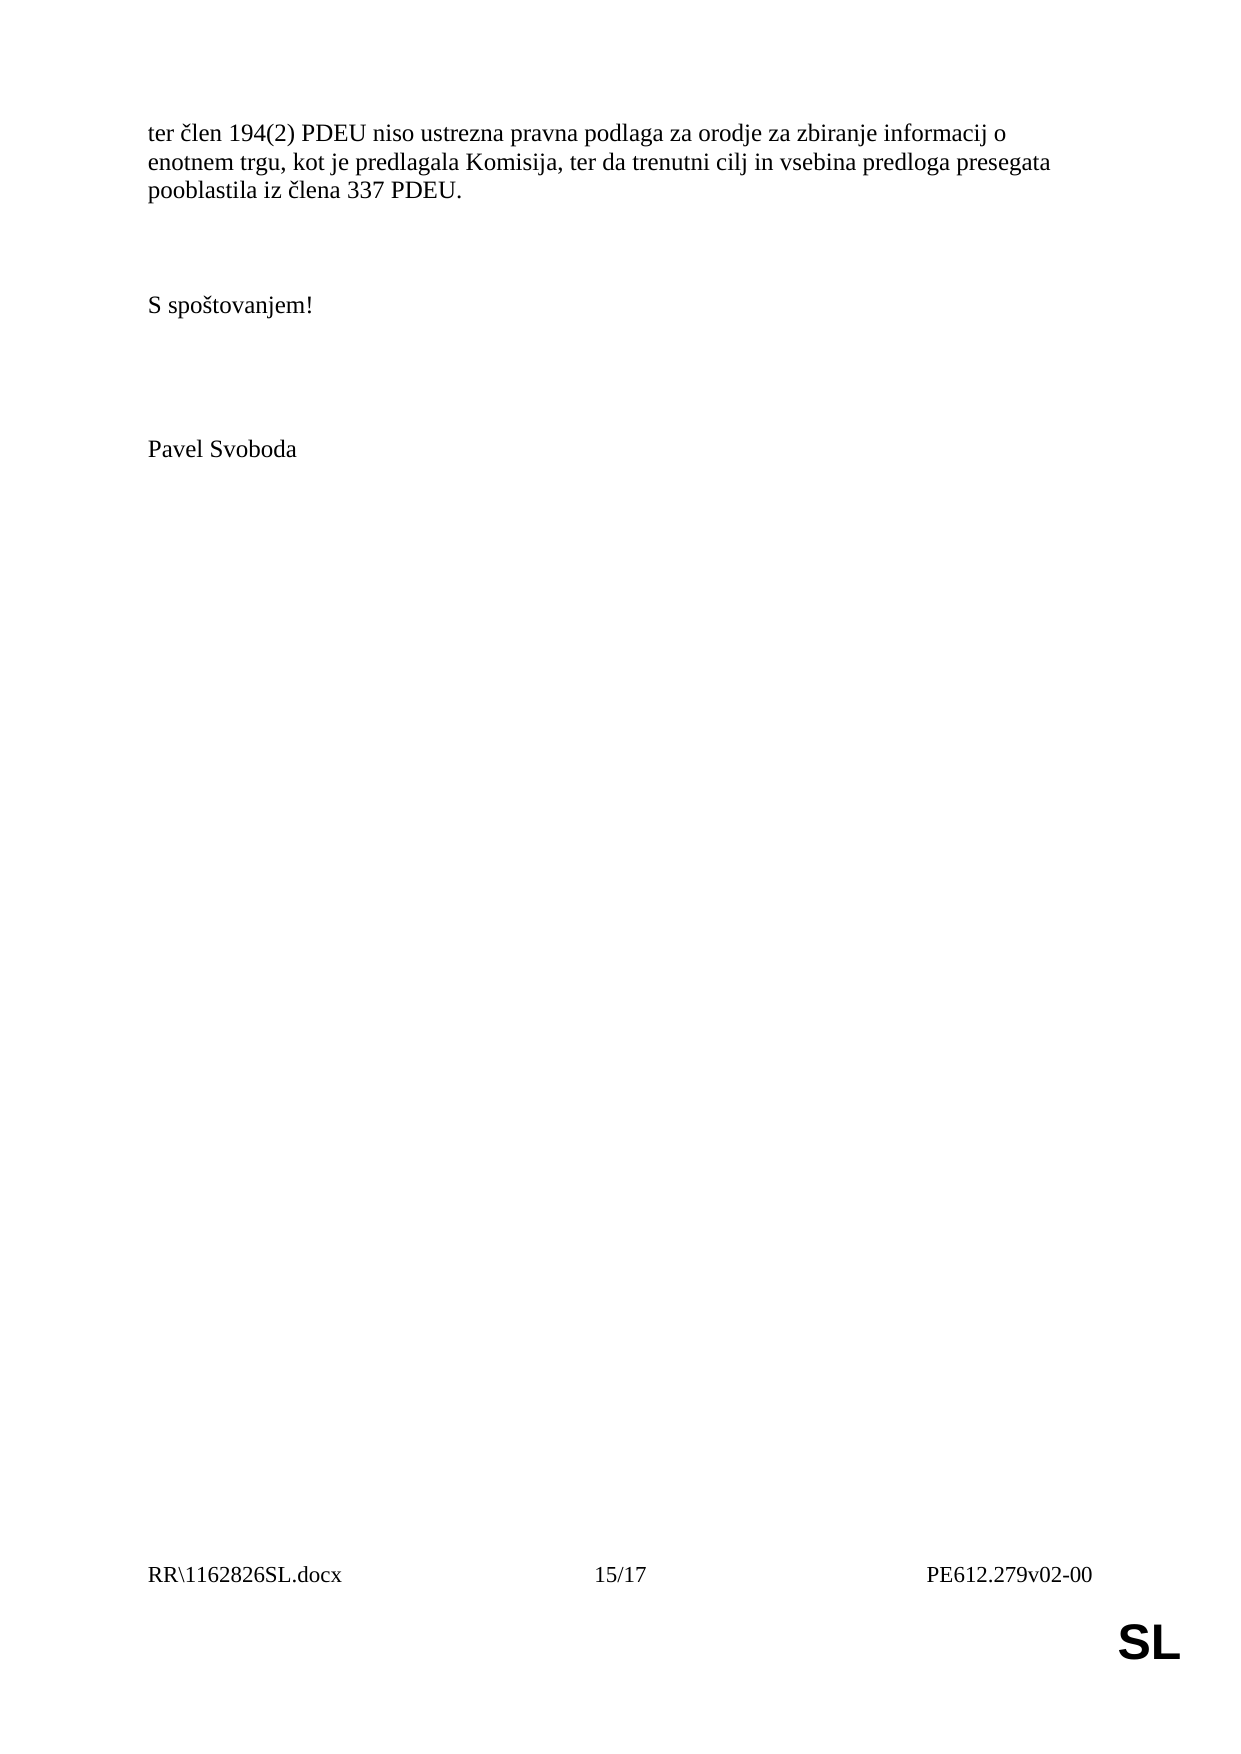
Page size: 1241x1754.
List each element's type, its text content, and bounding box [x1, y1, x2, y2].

text Pavel Svoboda [148, 434, 1092, 463]
text S spoštovanjem! [148, 291, 1092, 319]
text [148, 118, 1092, 204]
